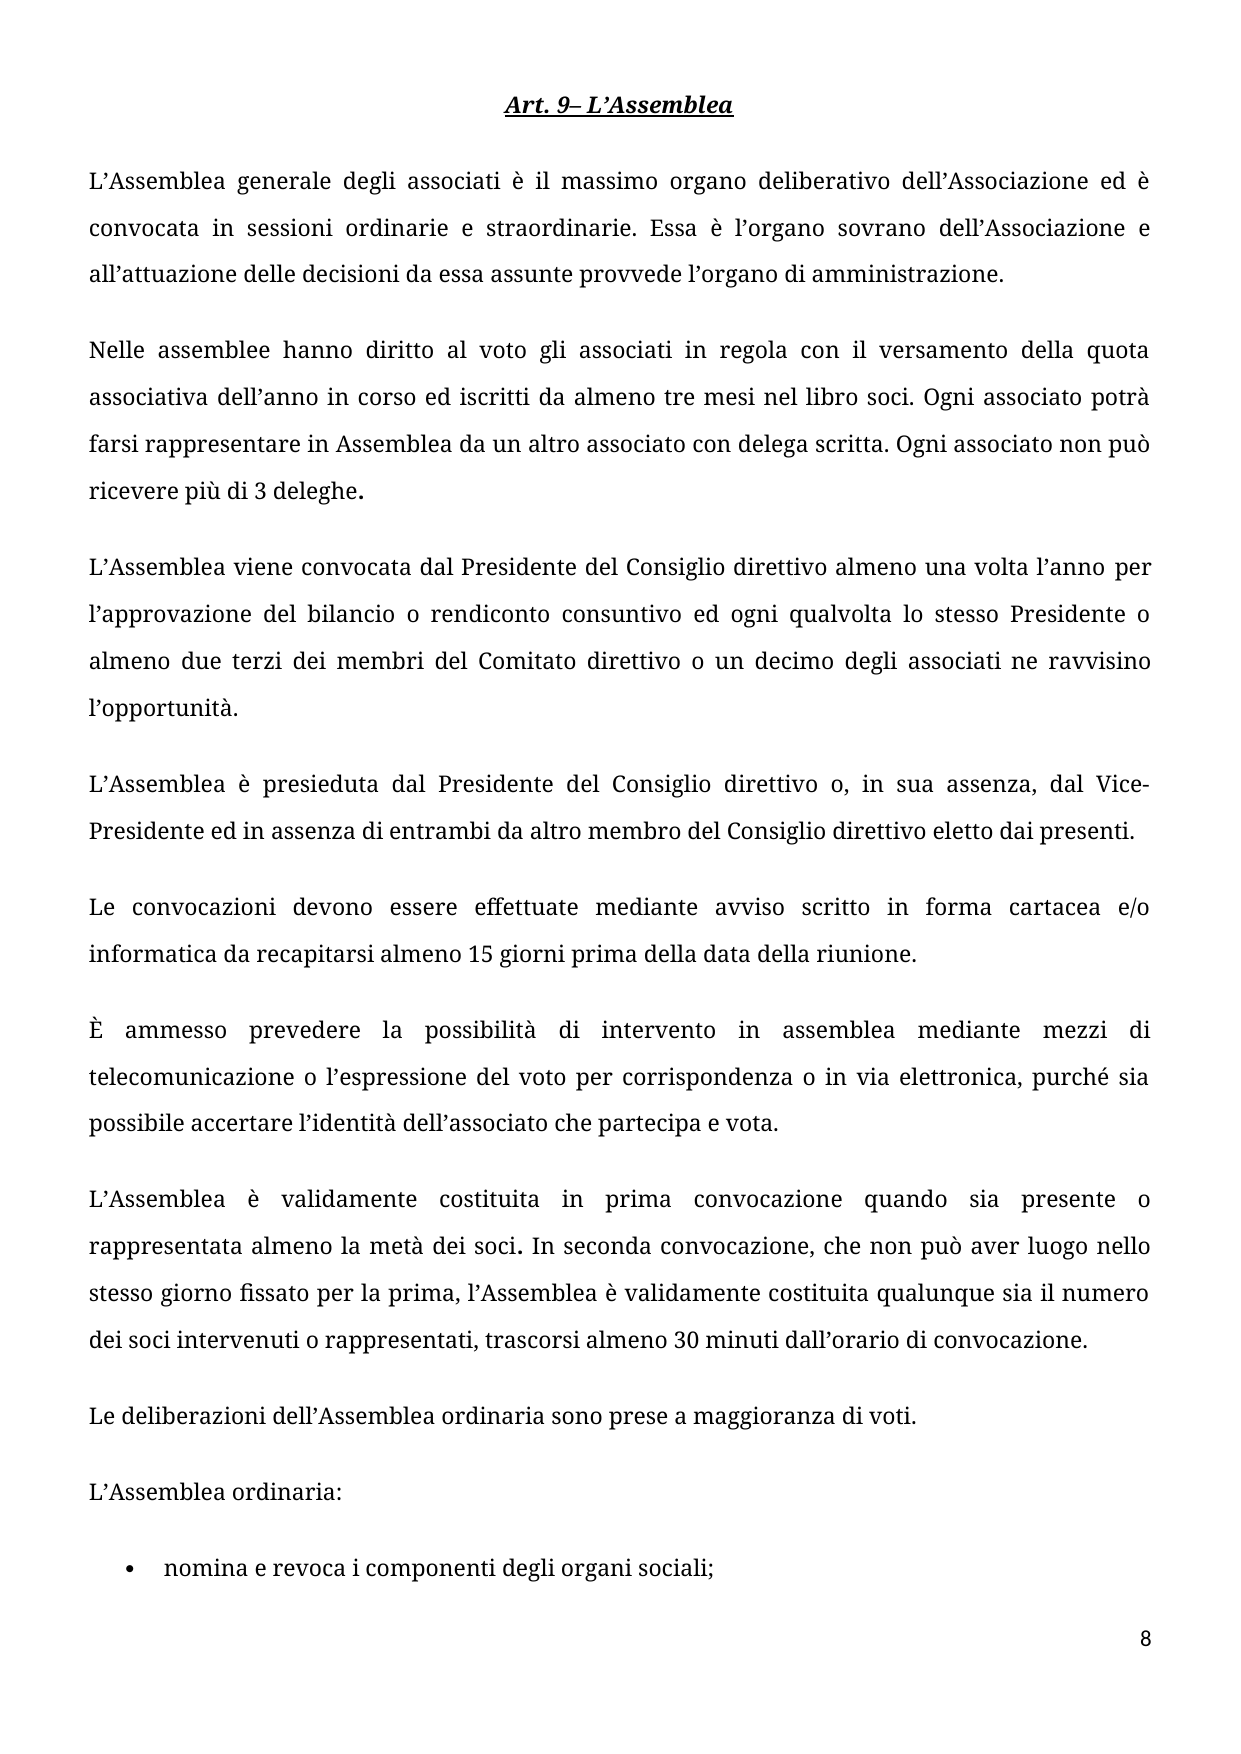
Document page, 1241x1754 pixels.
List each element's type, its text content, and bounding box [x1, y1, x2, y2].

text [89, 1537, 1152, 1615]
text L’Assemblea generale degli associati è il massimo organo deliberativo dell’Associazione ed è convocata in sessioni ordinarie e straordinarie. Essa è l’organo sovrano dell’Associazione e all’attuazione delle decisioni da essa assunte provvede l’organo di amministrazione. [89, 518, 1152, 643]
list il Presidente; [126, 89, 1152, 120]
text L’elezione degli Organi dell’Associazione non può essere in alcun modo vincolata o limitata nel rispetto della massima libertà di partecipazione all’elettorato attivo e passivo. [89, 317, 1152, 395]
list l’eventuale Organo di Controllo. [126, 241, 1152, 272]
text Nelle assemblee hanno diritto al voto gli associati in regola con il versamento della quota associativa dell’anno in corso ed iscritti da almeno tre mesi nel libro soci. Ogni associato potrà farsi rappresentare in Assemblea da un altro associato con delega scritta. Ogni associato non può ricevere più di 3 deleghe. [89, 688, 1152, 859]
list l’eventuale Collegio dei Revisori dei Conti; [126, 165, 1152, 196]
subtitle Art. 9– L’Assemblea [89, 442, 1152, 473]
text L’Assemblea viene convocata dal Presidente del Consiglio direttivo almeno una volta l’anno per l’approvazione del bilancio o rendiconto consuntivo ed ogni qualvolta lo stesso Presidente o almeno due terzi dei membri del Comitato direttivo o un decimo degli associati ne ravvisino l’opportunità. [89, 904, 1152, 1076]
text Le convocazioni devono essere effettuate mediante avviso scritto in forma cartacea e/o informatica da recapitarsi almeno 15 giorni prima della data della riunione. [89, 1244, 1152, 1322]
text L’Assemblea è presieduta dal Presidente del Consiglio direttivo o, in sua assenza, dal Vice-Presidente ed in assenza di entrambi da altro membro del Consiglio direttivo eletto dai presenti. [89, 1121, 1152, 1199]
text È ammesso prevedere la possibilità di intervento in assemblea mediante mezzi di telecomunicazione o l’espressione del voto per corrispondenza o in via elettronica, purché sia possibile accertare l’identità dell’associato che partecipa e vota. [89, 1367, 1152, 1492]
